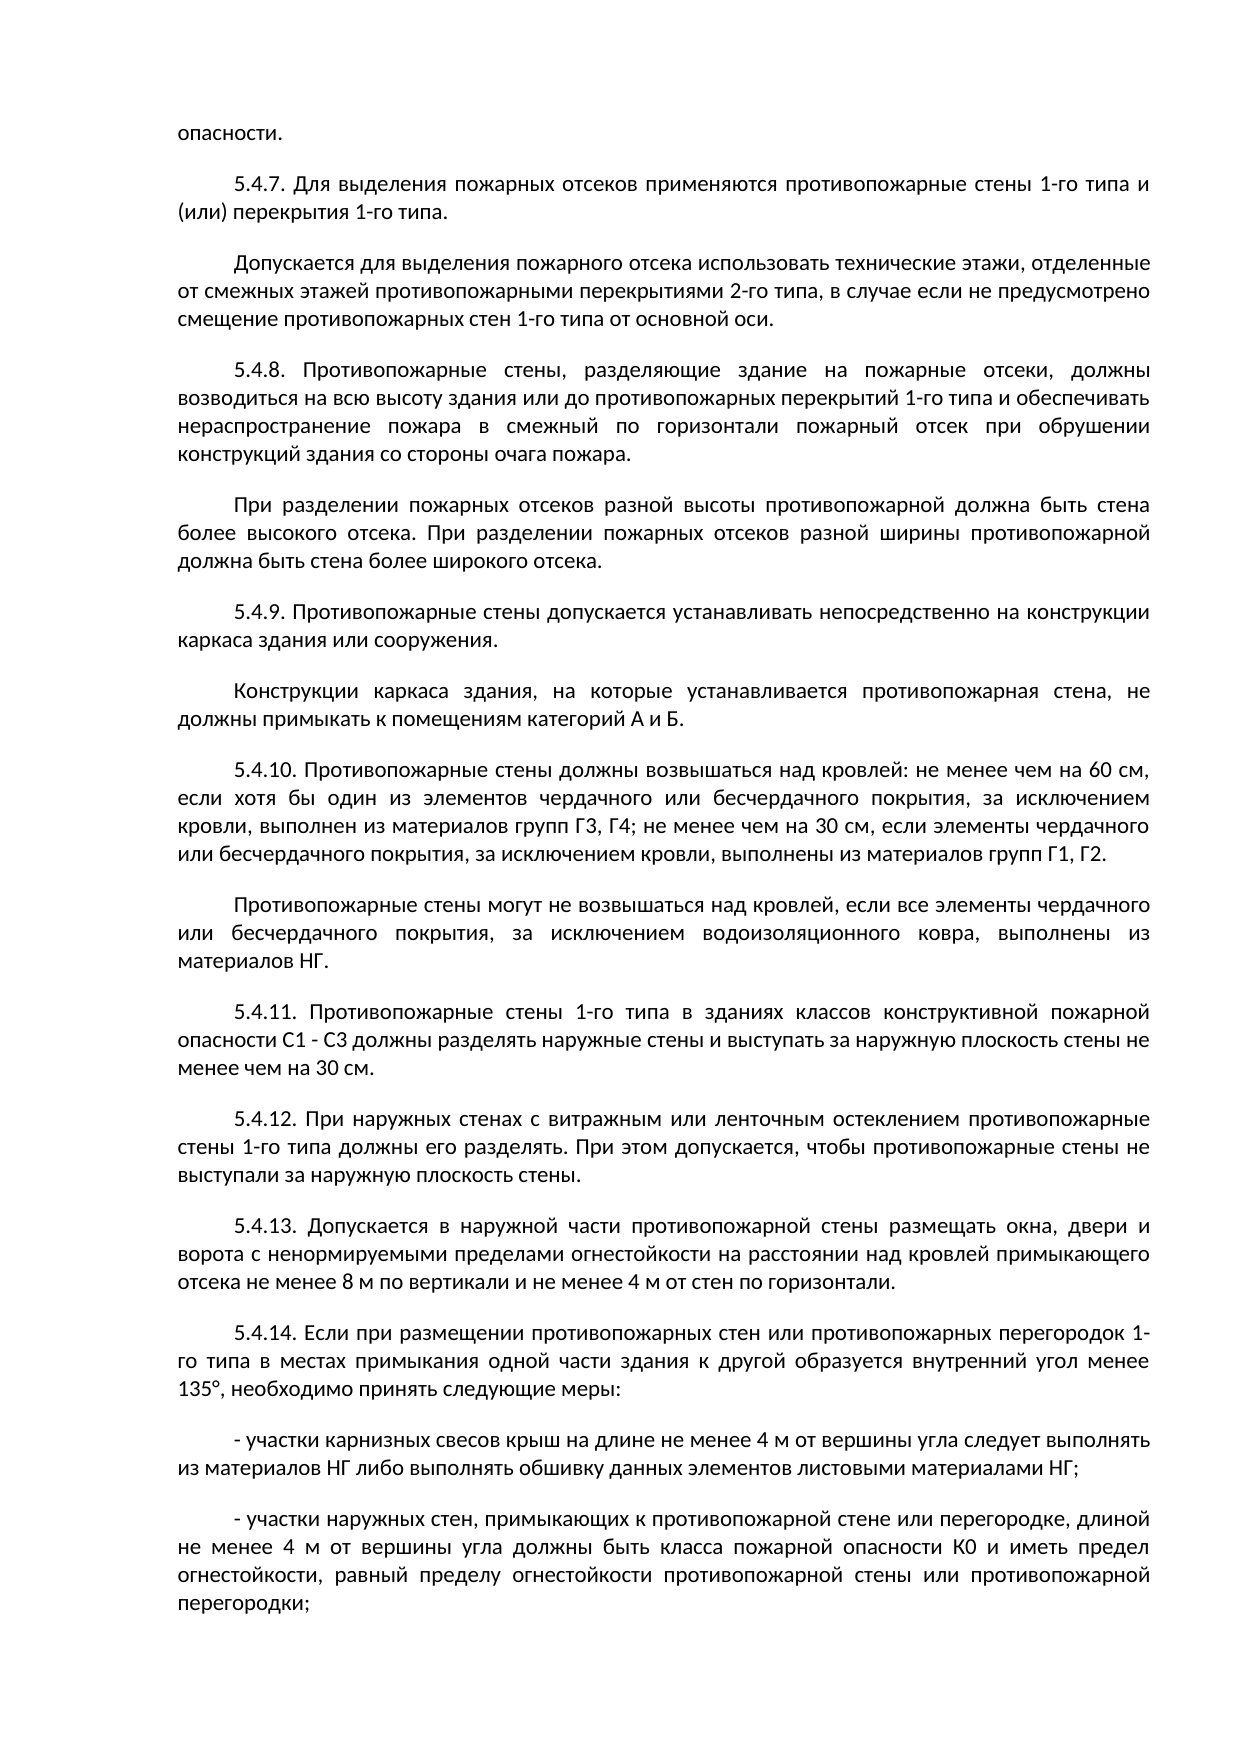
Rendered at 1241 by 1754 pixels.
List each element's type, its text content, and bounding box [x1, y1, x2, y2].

text 5.4.10. Противопожарные стены должны возвышаться над кровлей: не менее чем на 60 см, если хотя бы один из элементов чердачного или бесчердачного покрытия, за исключением кровли, выполнен из материалов групп Г3, Г4; не менее чем на 30 см, если элементы чердачного или бесчердачного покрытия, за исключением кровли, выполнены из материалов групп Г1, Г2. [177, 755, 1152, 867]
text 5.4.9. Противопожарные стены допускается устанавливать непосредственно на конструкции каркаса здания или сооружения. [177, 597, 1152, 653]
text Конструкции каркаса здания, на которые устанавливается противопожарная стена, не должны примыкать к помещениям категорий А и Б. [177, 676, 1152, 732]
text 5.4.11. Противопожарные стены 1-го типа в зданиях классов конструктивной пожарной опасности С1 - С3 должны разделять наружные стены и выступать за наружную плоскость стены не менее чем на 30 см. [177, 997, 1152, 1081]
text Противопожарные стены могут не возвышаться над кровлей, если все элементы чердачного или бесчердачного покрытия, за исключением водоизоляционного ковра, выполнены из материалов НГ. [177, 890, 1152, 974]
text Допускается для выделения пожарного отсека использовать технические этажи, отделенные от смежных этажей противопожарными перекрытиями 2-го типа, в случае если не предусмотрено смещение противопожарных стен 1-го типа от основной оси. [177, 248, 1152, 332]
text - участки карнизных свесов крыш на длине не менее 4 м от вершины угла следует выполнять из материалов НГ либо выполнять обшивку данных элементов листовыми материалами НГ; [177, 1425, 1152, 1481]
text 5.4.8. Противопожарные стены, разделяющие здание на пожарные отсеки, должны возводиться на всю высоту здания или до противопожарных перекрытий 1-го типа и обеспечивать нераспространение пожара в смежный по горизонтали пожарный отсек при обрушении конструкций здания со стороны очага пожара. [177, 355, 1152, 467]
text 5.4.12. При наружных стенах с витражным или ленточным остеклением противопожарные стены 1-го типа должны его разделять. При этом допускается, чтобы противопожарные стены не выступали за наружную плоскость стены. [177, 1104, 1152, 1188]
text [177, 118, 1152, 146]
text 5.4.13. Допускается в наружной части противопожарной стены размещать окна, двери и ворота с ненормируемыми пределами огнестойкости на расстоянии над кровлей примыкающего отсека не менее 8 м по вертикали и не менее 4 м от стен по горизонтали. [177, 1211, 1152, 1295]
text 5.4.7. Для выделения пожарных отсеков применяются противопожарные стены 1-го типа и (или) перекрытия 1-го типа. [177, 169, 1152, 225]
text - участки наружных стен, примыкающих к противопожарной стене или перегородке, длиной не менее 4 м от вершины угла должны быть класса пожарной опасности К0 и иметь предел огнестойкости, равный пределу огнестойкости противопожарной стены или противопожарной перегородки; [177, 1504, 1152, 1616]
text 5.4.14. Если при размещении противопожарных стен или противопожарных перегородок 1-го типа в местах примыкания одной части здания к другой образуется внутренний угол менее 135°, необходимо принять следующие меры: [177, 1318, 1152, 1402]
text При разделении пожарных отсеков разной высоты противопожарной должна быть стена более высокого отсека. При разделении пожарных отсеков разной ширины противопожарной должна быть стена более широкого отсека. [177, 490, 1152, 574]
